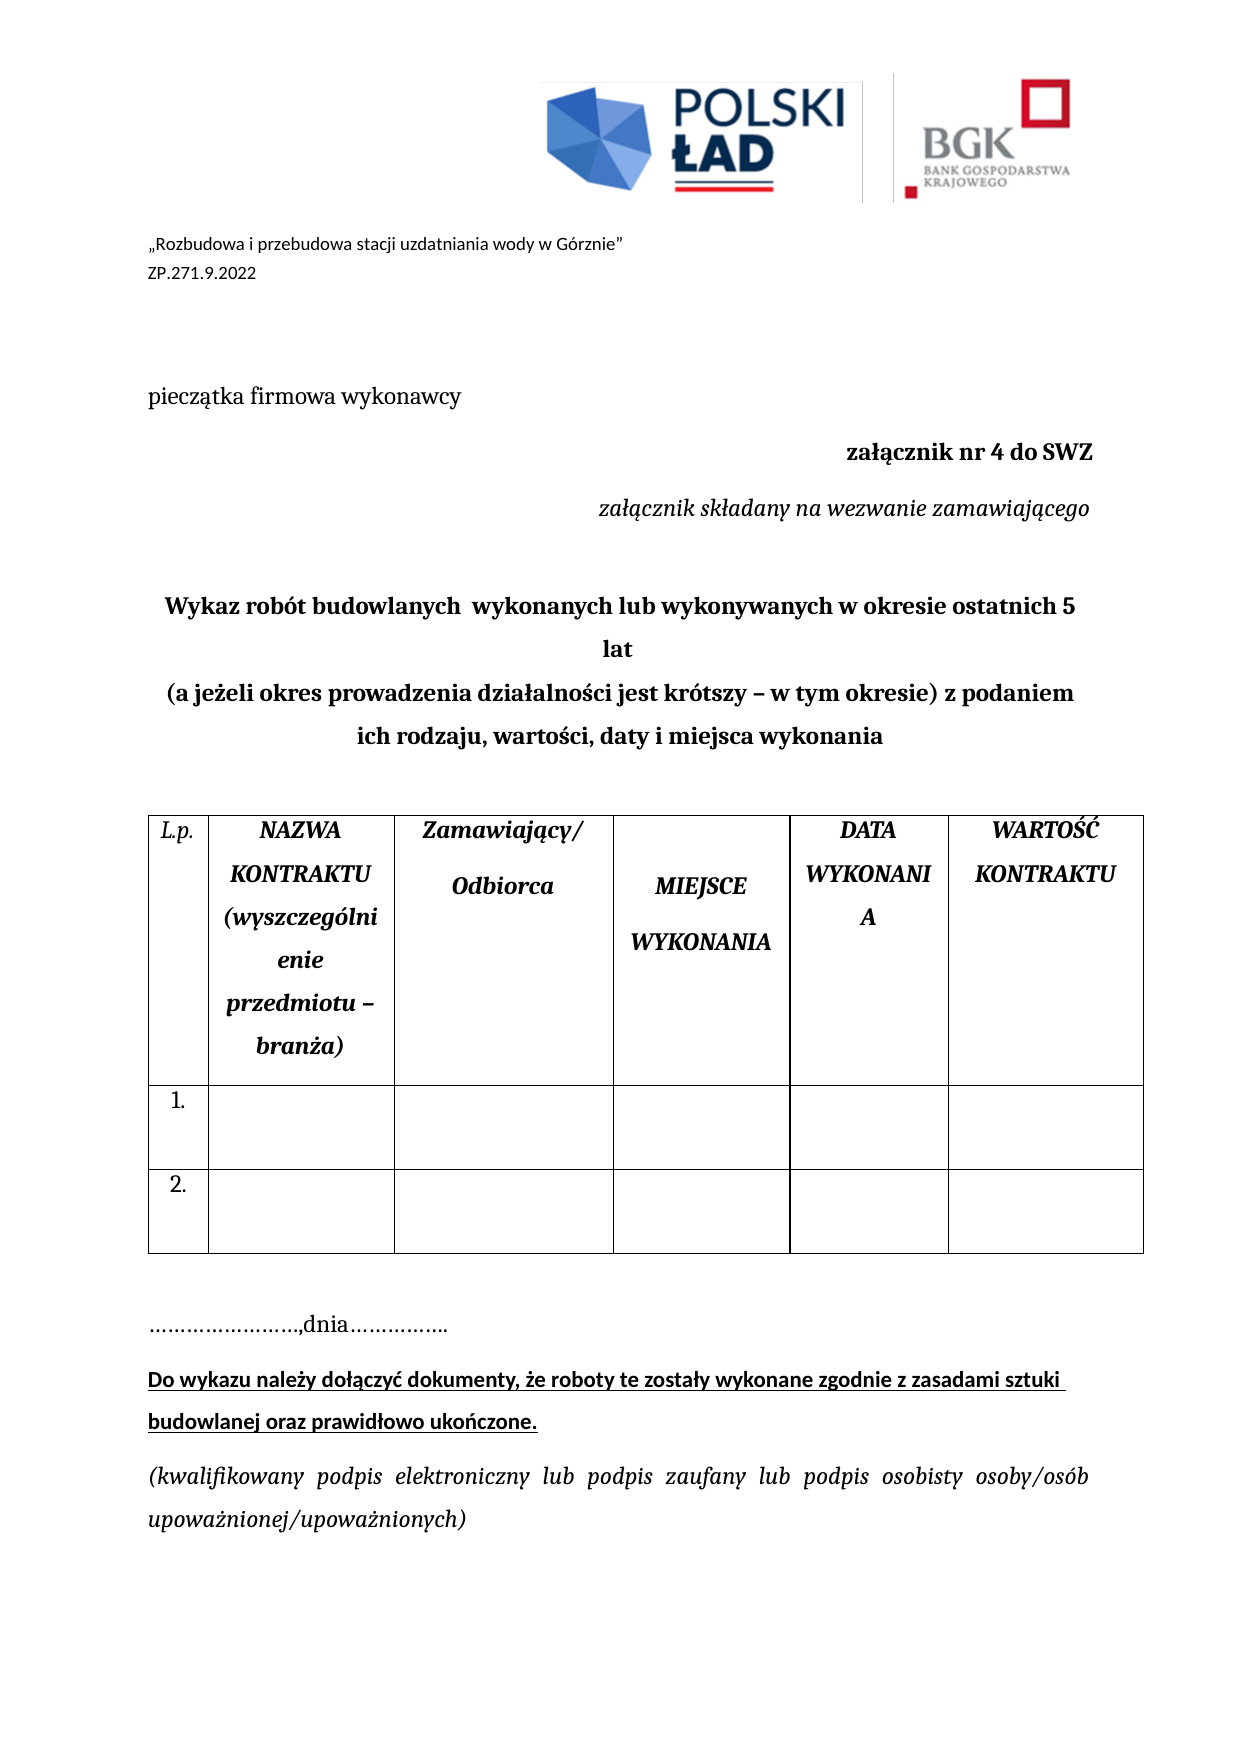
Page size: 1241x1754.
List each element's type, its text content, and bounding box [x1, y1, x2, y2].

table_header Zamawiający/ Odbiorca [395, 816, 613, 1085]
table_cell [395, 1170, 613, 1253]
table_cell [209, 1170, 394, 1253]
picture [539, 73, 1093, 203]
table_cell [791, 1086, 948, 1169]
text załącznik składany na wezwanie zamawiającego [148, 493, 1093, 522]
text ……………………,dnia……………. [148, 1310, 1093, 1339]
table_header DATA WYKONANIA [791, 816, 948, 1085]
text Wykaz robót budowlanych wykonanych lub wykonywanych w okresie ostatnich 5 lat (a jeżeli okres prowadzenia działalności jest krótszy – w tym okresie) z podaniem ich rodzaju, wartości, daty i miejsca wykonania [148, 592, 1093, 750]
table_header NAZWA KONTRAKTU (wyszczególnienie przedmiotu – branża) [209, 816, 394, 1085]
table_cell [209, 1086, 394, 1169]
table_cell [791, 1170, 948, 1253]
text pieczątka firmowa wykonawcy [148, 382, 1093, 411]
table_cell 2. [149, 1170, 208, 1253]
text Do wykazu należy dołączyć dokumenty, że roboty te zostały wykonane zgodnie z zasadami sztuki budowlanej oraz prawidłowo ukończone. [148, 1366, 1093, 1436]
text (kwalifikowany podpis elektroniczny lub podpis zaufany lub podpis osobisty osoby/osób upoważnionej/upoważnionych) [148, 1462, 1093, 1534]
table_cell [614, 1086, 789, 1169]
table_cell [614, 1170, 789, 1253]
table_header WARTOŚĆ KONTRAKTU [949, 816, 1143, 1085]
table_header MIEJSCE WYKONANIA [614, 816, 789, 1085]
table_cell [949, 1170, 1143, 1253]
table_cell 1. [149, 1086, 208, 1169]
table_cell [949, 1086, 1143, 1169]
text załącznik nr 4 do SWZ [148, 438, 1093, 467]
table_cell [395, 1086, 613, 1169]
table_header L.p. [149, 816, 208, 1085]
